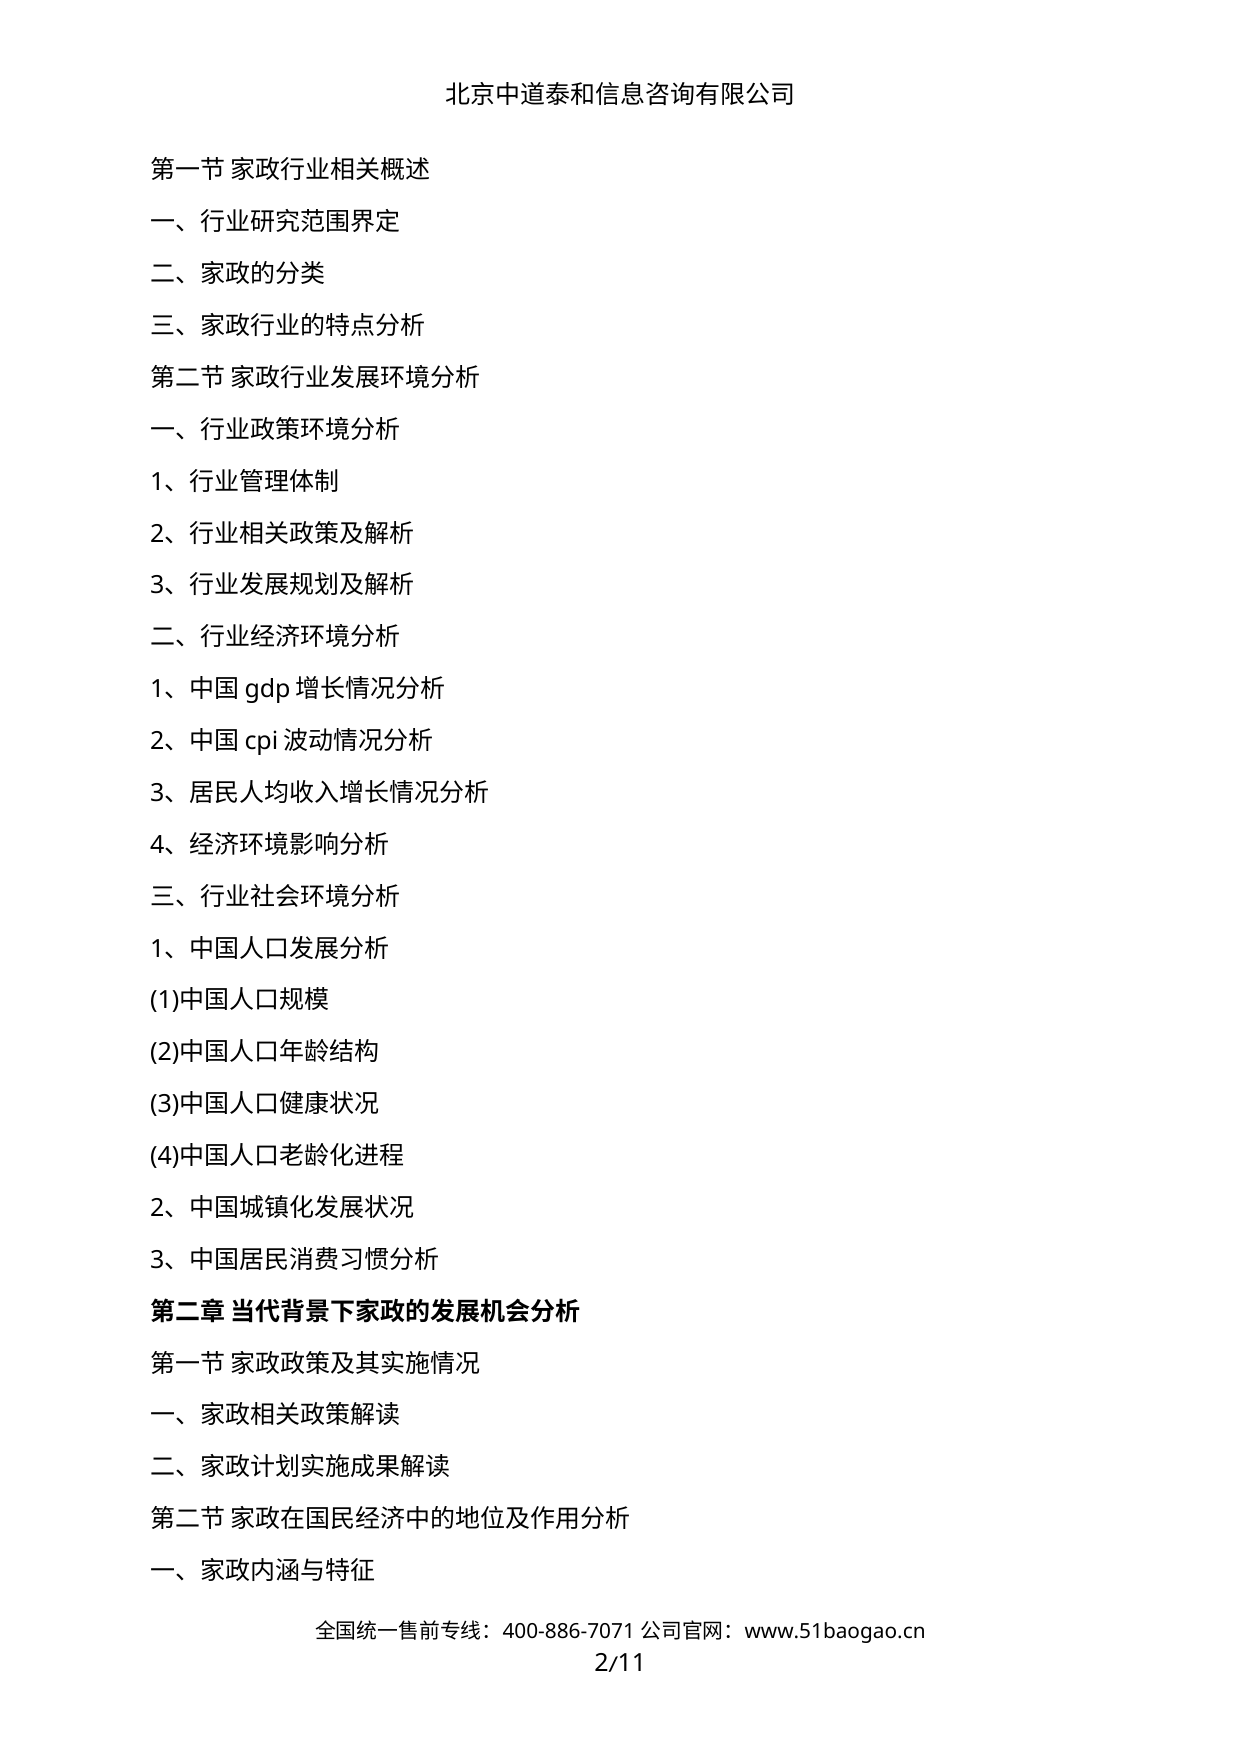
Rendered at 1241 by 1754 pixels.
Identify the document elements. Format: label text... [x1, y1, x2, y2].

text 第一节 家政行业相关概述 [150, 150, 1090, 186]
text 一、行业研究范围界定 [150, 202, 1090, 238]
text 一、家政内涵与特征 [150, 1551, 1090, 1587]
text 3、行业发展规划及解析 [150, 565, 1090, 601]
text (2)中国人口年龄结构 [150, 1032, 1090, 1068]
text 第二章 当代背景下家政的发展机会分析 [150, 1291, 1090, 1327]
text 一、行业政策环境分析 [150, 409, 1090, 446]
text 三、行业社会环境分析 [150, 876, 1090, 912]
text 二、行业经济环境分析 [150, 617, 1090, 653]
text 1、行业管理体制 [150, 461, 1090, 497]
text 4、经济环境影响分析 [150, 824, 1090, 861]
text 三、家政行业的特点分析 [150, 306, 1090, 342]
text 第二节 家政行业发展环境分析 [150, 357, 1090, 394]
text 一、家政相关政策解读 [150, 1395, 1090, 1431]
text 2、中国城镇化发展状况 [150, 1187, 1090, 1224]
text 3、中国居民消费习惯分析 [150, 1239, 1090, 1276]
text 2、行业相关政策及解析 [150, 513, 1090, 549]
text 二、家政计划实施成果解读 [150, 1447, 1090, 1483]
text 1、中国人口发展分析 [150, 928, 1090, 964]
text 二、家政的分类 [150, 254, 1090, 290]
text (3)中国人口健康状况 [150, 1084, 1090, 1120]
text 3、居民人均收入增长情况分析 [150, 772, 1090, 809]
text (1)中国人口规模 [150, 980, 1090, 1016]
text (4)中国人口老龄化进程 [150, 1136, 1090, 1172]
text 第二节 家政在国民经济中的地位及作用分析 [150, 1499, 1090, 1535]
text 1、中国gdp增长情况分析 [150, 669, 1090, 705]
text 第一节 家政政策及其实施情况 [150, 1343, 1090, 1379]
text 2、中国cpi波动情况分析 [150, 721, 1090, 757]
